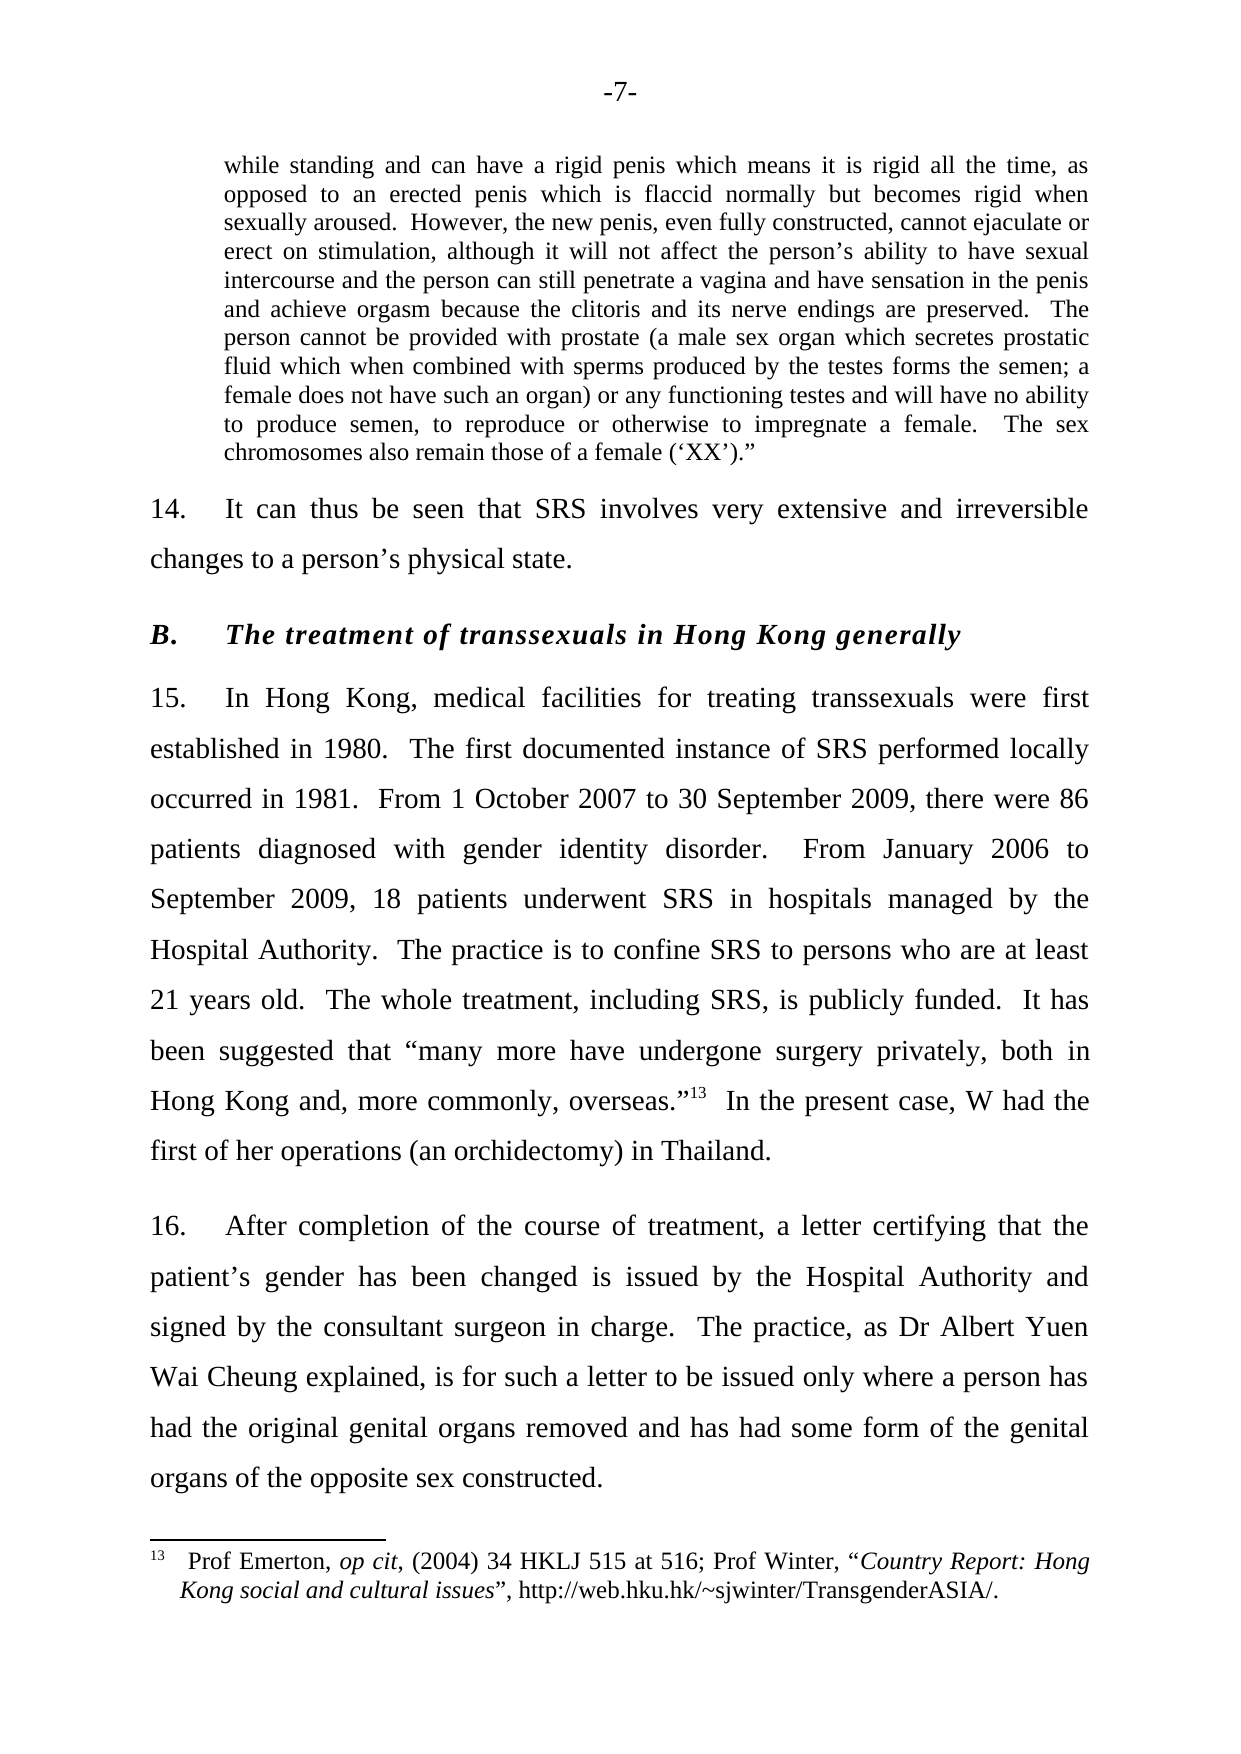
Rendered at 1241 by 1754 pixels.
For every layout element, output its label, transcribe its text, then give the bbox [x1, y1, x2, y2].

text In Hong Kong, medical facilities for treating transsexuals were first established in 1980. The first documented instance of SRS performed locally occurred in 1981. From 1 October 2007 to 30 September 2009, there were 86 patients diagnosed with gender identity disorder. From January 2006 to September 2009, 18 patients underwent SRS in hospitals managed by the Hospital Authority. The practice is to confine SRS to persons who are at least 21 years old. The whole treatment, including SRS, is publicly funded. It has been suggested that “many more have undergone surgery privately, both in Hong Kong and, more commonly, overseas.” In the present case, W had the first of her operations (an orchidectomy) in Thailand. [150, 680, 1090, 1167]
text It can thus be seen that SRS involves very extensive and irreversible changes to a person’s physical state. [150, 491, 1090, 575]
text After completion of the course of treatment, a letter certifying that the patient’s gender has been changed is issued by the Hospital Authority and signed by the consultant surgeon in charge. The practice, as Dr Albert Yuen Wai Cheung explained, is for such a letter to be issued only where a person has had the original genital organs removed and has had some form of the genital organs of the opposite sex constructed. [150, 1208, 1090, 1494]
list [224, 150, 1090, 466]
subtitle B. The treatment of transsexuals in Hong Kong generally [150, 617, 1090, 650]
